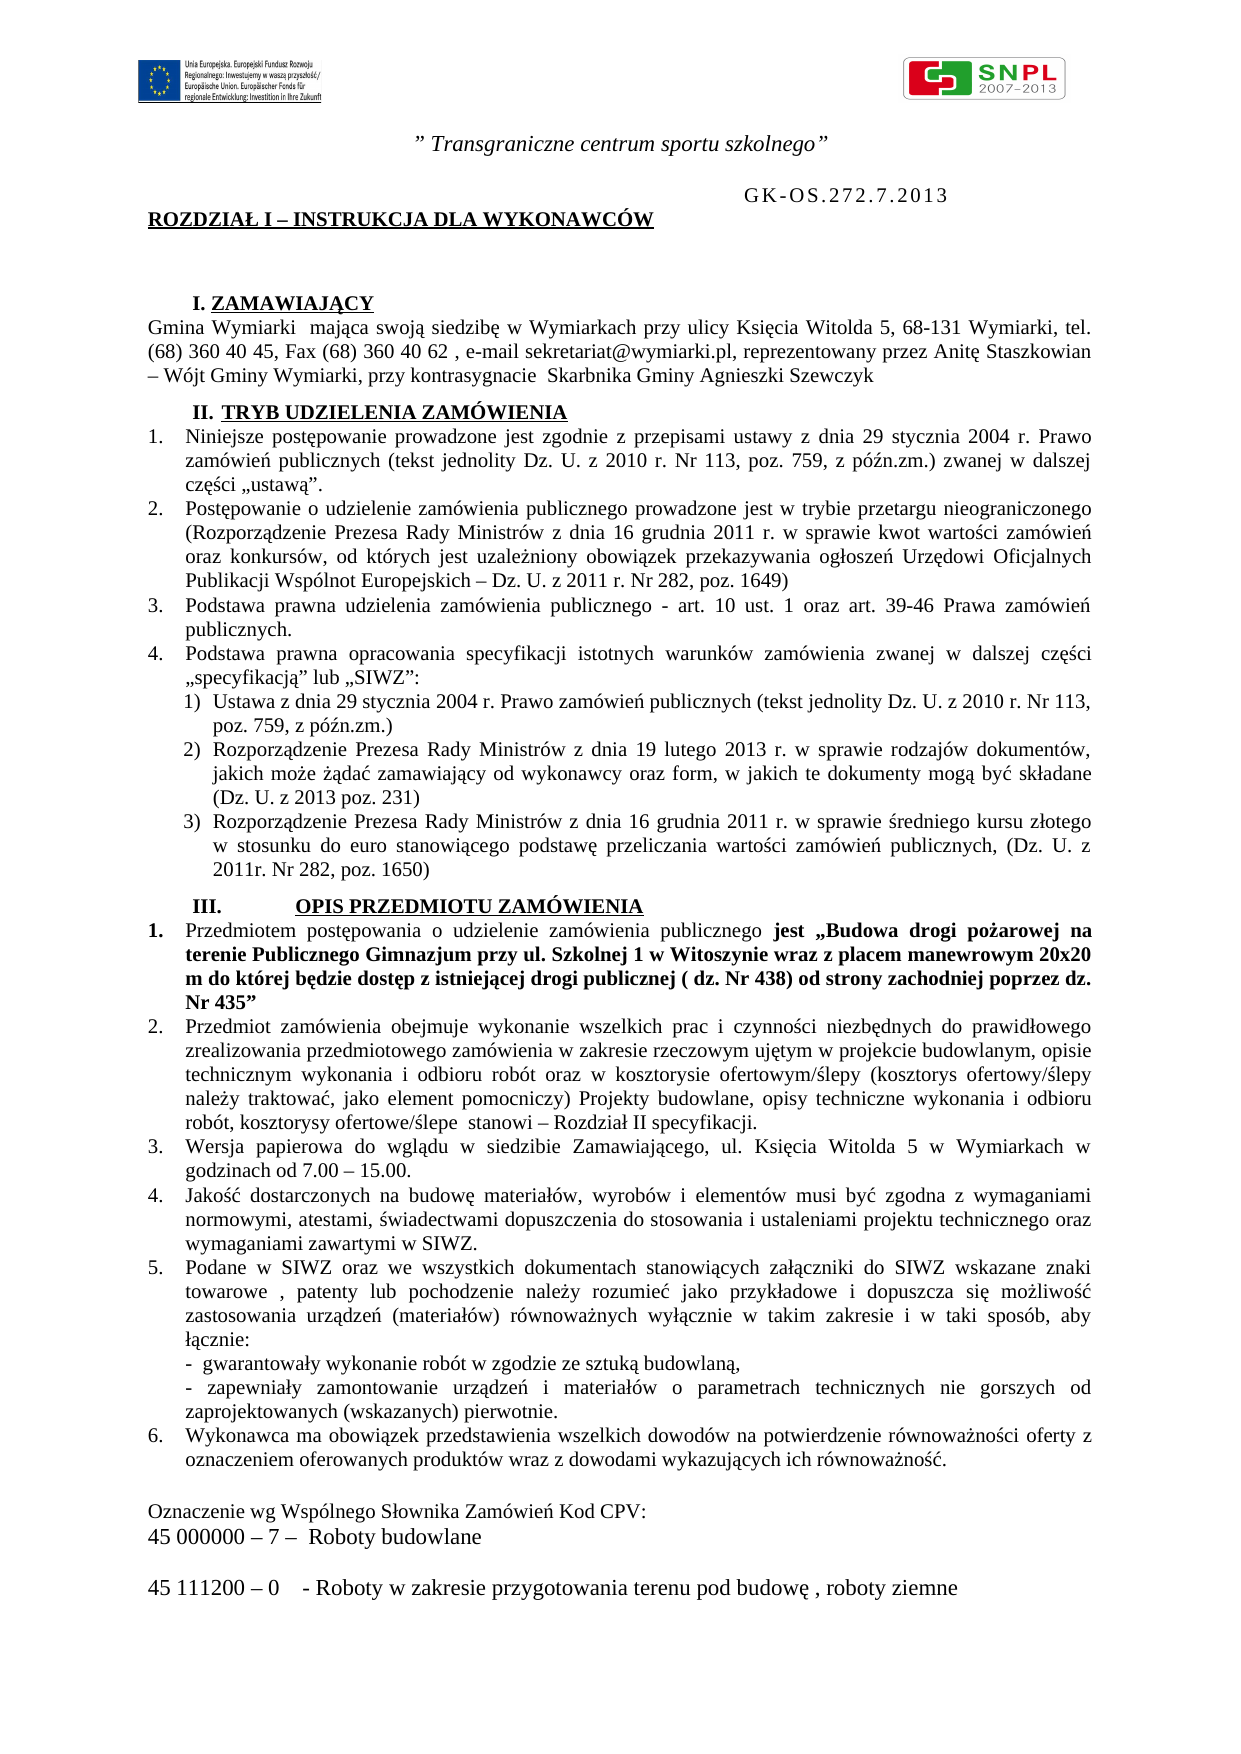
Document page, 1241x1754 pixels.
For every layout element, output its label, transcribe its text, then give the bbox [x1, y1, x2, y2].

list Rozporządzenie Prezesa Rady Ministrów z dnia 19 lutego 2013 r. w sprawie rodzajów dokumentów, jakich może żądać zamawiający od wykonawcy oraz form, w jakich te dokumenty mogą być składane (Dz. U. z 2013 poz. 231) [183, 737, 1093, 809]
text - gwarantowały wykonanie robót w zgodzie ze sztuką budowlaną, [185, 1351, 1093, 1375]
text ROZDZIAŁ I – INSTRUKCJA DLA WYKONAWCÓW [148, 207, 1093, 231]
text 45 111200 – 0 - Roboty w zakresie przygotowania terenu pod budowę , roboty ziemne [148, 1574, 1093, 1601]
text Gmina Wymiarki mająca swoją siedzibę w Wymiarkach przy ulicy Księcia Witolda 5, 68-131 Wymiarki, tel. (68) 360 40 45, Fax (68) 360 40 62 , e-mail sekretariat@wymiarki.pl, reprezentowany przez Anitę Staszkowian – Wójt Gminy Wymiarki, przy kontrasygnacie Skarbnika Gminy Agnieszki Szewczyk [148, 315, 1093, 387]
text Oznaczenie wg Wspólnego Słownika Zamówień Kod CPV: [148, 1499, 1093, 1523]
list Wersja papierowa do wglądu w siedzibie Zamawiającego, ul. Księcia Witolda 5 w Wymiarkach w godzinach od 7.00 – 15.00. [148, 1134, 1093, 1182]
list Jakość dostarczonych na budowę materiałów, wyrobów i elementów musi być zgodna z wymaganiami normowymi, atestami, świadectwami dopuszczenia do stosowania i ustaleniami projektu technicznego oraz wymaganiami zawartymi w SIWZ. [148, 1182, 1093, 1255]
text - zapewniały zamontowanie urządzeń i materiałów o parametrach technicznych nie gorszych od zaprojektowanych (wskazanych) pierwotnie. [185, 1375, 1093, 1423]
picture [138, 60, 322, 103]
list Podane w SIWZ oraz we wszystkich dokumentach stanowiących załączniki do SIWZ wskazane znaki towarowe , patenty lub pochodzenie należy rozumieć jako przykładowe i dopuszcza się możliwość zastosowania urządzeń (materiałów) równoważnych wyłącznie w takim zakresie i w taki sposób, aby łącznie: [148, 1255, 1093, 1351]
list Tryb udzielenia zamówienia [192, 400, 1093, 424]
list Zamawiający [192, 291, 1093, 315]
list Ustawa z dnia 29 stycznia 2004 r. Prawo zamówień publicznych (tekst jednolity Dz. U. z 2010 r. Nr 113, poz. 759, z późn.zm.) [183, 689, 1093, 737]
list Podstawa prawna udzielenia zamówienia publicznego - art. 10 ust. 1 oraz art. 39-46 Prawa zamówień publicznych. [148, 592, 1093, 641]
list Niniejsze postępowanie prowadzone jest zgodnie z przepisami ustawy z dnia 29 stycznia 2004 r. Prawo zamówień publicznych (tekst jednolity Dz. U. z 2010 r. Nr 113, poz. 759, z późn.zm.) zwanej w dalszej części „ustawą”. [148, 424, 1093, 496]
list Podstawa prawna opracowania specyfikacji istotnych warunków zamówienia zwanej w dalszej części „specyfikacją” lub „SIWZ”: [148, 641, 1093, 689]
list Postępowanie o udzielenie zamówienia publicznego prowadzone jest w trybie przetargu nieograniczonego (Rozporządzenie Prezesa Rady Ministrów z dnia 16 grudnia 2011 r. w sprawie kwot wartości zamówień oraz konkursów, od których jest uzależniony obowiązek przekazywania ogłoszeń Urzędowi Oficjalnych Publikacji Wspólnot Europejskich – Dz. U. z 2011 r. Nr 282, poz. 1649) [148, 496, 1093, 592]
list Przedmiotem postępowania o udzielenie zamówienia publicznego jest „Budowa drogi pożarowej na terenie Publicznego Gimnazjum przy ul. Szkolnej 1 w Witoszynie wraz z placem manewrowym 20x20 m do której będzie dostęp z istniejącej drogi publicznej ( dz. Nr 438) od strony zachodniej poprzez dz. Nr 435” [148, 918, 1093, 1014]
list Rozporządzenie Prezesa Rady Ministrów z dnia 16 grudnia 2011 r. w sprawie średniego kursu złotego w stosunku do euro stanowiącego podstawę przeliczania wartości zamówień publicznych, (Dz. U. z 2011r. Nr 282, poz. 1650) [183, 809, 1093, 881]
list Wykonawca ma obowiązek przedstawienia wszelkich dowodów na potwierdzenie równoważności oferty z oznaczeniem oferowanych produktów wraz z dowodami wykazujących ich równoważność. [148, 1423, 1093, 1471]
list Przedmiot zamówienia obejmuje wykonanie wszelkich prac i czynności niezbędnych do prawidłowego zrealizowania przedmiotowego zamówienia w zakresie rzeczowym ujętym w projekcie budowlanym, opisie technicznym wykonania i odbioru robót oraz w kosztorysie ofertowym/ślepy (kosztorys ofertowy/ślepy należy traktować, jako element pomocniczy) Projekty budowlane, opisy techniczne wykonania i odbioru robót, kosztorysy ofertowe/ślepe stanowi – Rozdział II specyfikacji. [148, 1014, 1093, 1134]
text 45 000000 – 7 – Roboty budowlane [148, 1523, 1093, 1550]
list Opis przedmiotu zamówienia [192, 894, 1093, 918]
